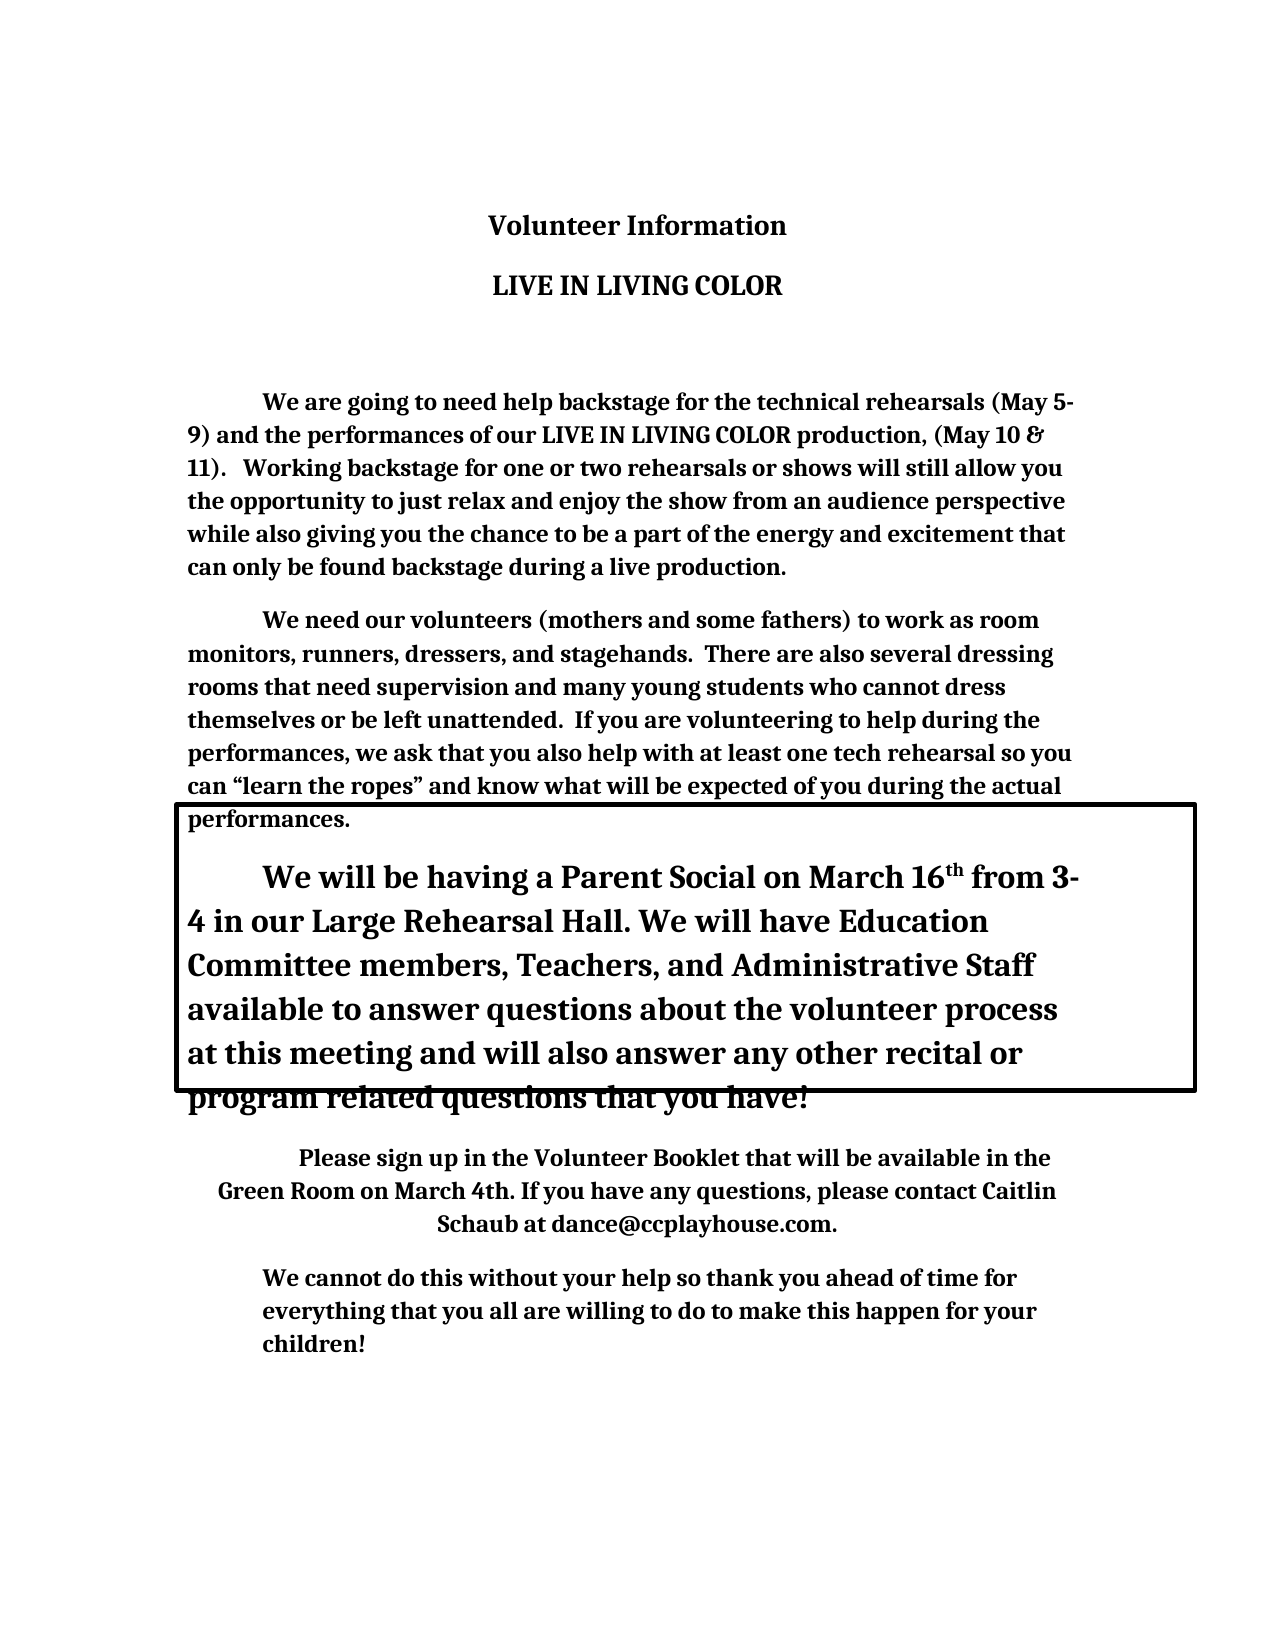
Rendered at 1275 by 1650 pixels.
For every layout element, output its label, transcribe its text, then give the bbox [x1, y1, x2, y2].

text We are going to need help backstage for the technical rehearsals (May 5-9) and the performances of our LIVE IN LIVING COLOR production, (May 10 & 11). Working backstage for one or two rehearsals or shows will still allow you the opportunity to just relax and enjoy the show from an audience perspective while also giving you the chance to be a part of the energy and excitement that can only be found backstage during a live production. [187, 387, 1087, 581]
text We cannot do this without your help so thank you ahead of time for everything that you all are willing to do to make this happen for your children! [262, 1263, 1087, 1358]
text LIVE IN LIVING COLOR [187, 269, 1087, 302]
text Please sign up in the Volunteer Booklet that will be available in the Green Room on March 4th. If you have any questions, please contact Caitlin Schaub at dance@ccplayhouse.com. [187, 1144, 1087, 1238]
text We will be having a Parent Social on March 16th from 3-4 in our Large Rehearsal Hall. We will have Education Committee members, Teachers, and Administrative Staff available to answer questions about the volunteer process at this meeting and will also answer any other recital or program related questions that you have! [187, 858, 1087, 1117]
text We need our volunteers (mothers and some fathers) to work as room monitors, runners, dressers, and stagehands. There are also several dressing rooms that need supervision and many young students who cannot dress themselves or be left unattended. If you are volunteering to help during the performances, we ask that you also help with at least one tech rehearsal so you can “learn the ropes” and know what will be expected of you during the actual performances. [187, 606, 1087, 833]
text Volunteer Information [187, 209, 1087, 243]
